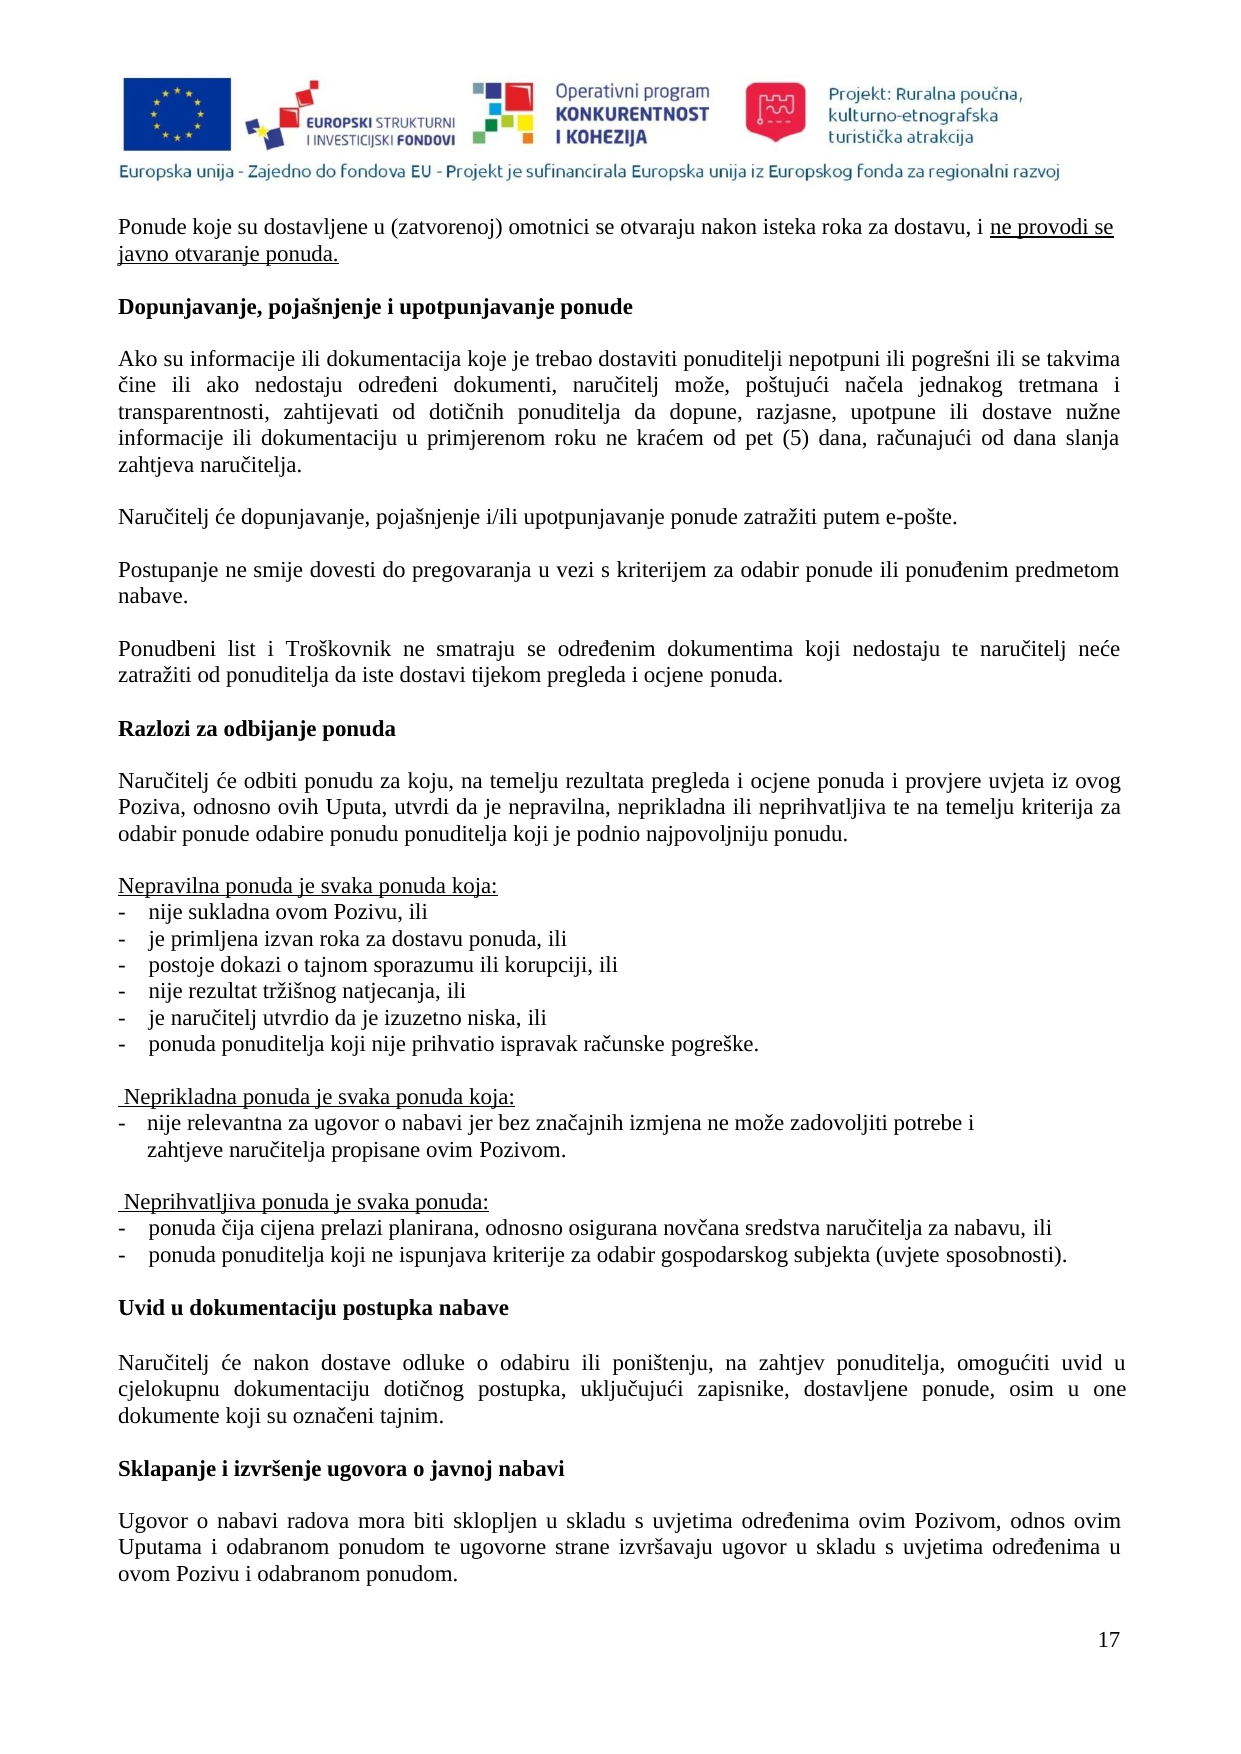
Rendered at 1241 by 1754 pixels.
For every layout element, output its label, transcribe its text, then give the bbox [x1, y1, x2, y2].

list ponuda čija cijena prelazi planirana, odnosno osigurana novčana sredstva naručitelja za nabavu, ili [118, 1215, 1146, 1241]
text Naručitelj će dopunjavanje, pojašnjenje i/ili upotpunjavanje ponude zatražiti putem e-pošte. [118, 503, 1146, 530]
text Naručitelj će nakon dostave odluke o odabiru ili poništenju, na zahtjev ponuditelja, omogućiti uvid u cjelokupnu dokumentaciju dotičnog postupka, uključujući zapisnike, dostavljene ponude, osim u one dokumente koji su označeni tajnim. [118, 1349, 1128, 1428]
text Ponudbeni list i Troškovnik ne smatraju se određenim dokumentima koji nedostaju te naručitelj neće zatražiti od ponuditelja da iste dostavi tijekom pregleda i ocjene ponuda. [118, 635, 1122, 688]
text Naručitelj će odbiti ponudu za koju, na temelju rezultata pregleda i ocjene ponuda i provjere uvjeta iz ovog Poziva, odnosno ovih Uputa, utvrdi da je nepravilna, neprikladna ili neprihvatljiva te na temelju kriterija za odabir ponude odabire ponudu ponuditelja koji je podnio najpovoljniju ponudu. [118, 767, 1122, 846]
subtitle Dopunjavanje, pojašnjenje i upotpunjavanje ponude [118, 293, 1146, 319]
text Ako su informacije ili dokumentacija koje je trebao dostaviti ponuditelji nepotpuni ili pogrešni ili se takvima čine ili ako nedostaju određeni dokumenti, naručitelj može, poštujući načela jednakog tretmana i transparentnosti, zahtijevati od dotičnih ponuditelja da dopune, razjasne, upotpune ili dostave nužne informacije ili dokumentaciju u primjerenom roku ne kraćem od pet (5) dana, računajući od dana slanja zahtjeva naručitelja. [118, 345, 1122, 477]
list nije relevantna za ugovor o nabavi jer bez značajnih izmjena ne može zadovoljiti potrebe i zahtjeve naručitelja propisane ovim Pozivom. [118, 1109, 977, 1162]
text Nepravilna ponuda je svaka ponuda koja: [118, 872, 1146, 899]
list ponuda ponuditelja koji nije prihvatio ispravak računske pogreške. [118, 1030, 1146, 1056]
text Ponude koje su dostavljene u (zatvorenoj) omotnici se otvaraju nakon isteka roka za dostavu, i ne provodi se javno otvaranje ponuda. [118, 213, 1146, 266]
subtitle Sklapanje i izvršenje ugovora o javnoj nabavi [118, 1455, 1146, 1481]
text Postupanje ne smije dovesti do pregovaranja u vezi s kriterijem za odabir ponude ili ponuđenim predmetom nabave. [118, 556, 1121, 609]
subtitle Razlozi za odbijanje ponuda [118, 714, 1146, 741]
list je naručitelj utvrdio da je izuzetno niska, ili [118, 1004, 1146, 1030]
subtitle Uvid u dokumentaciju postupka nabave [118, 1294, 1146, 1321]
list postoje dokazi o tajnom sporazumu ili korupciji, ili [118, 951, 1146, 978]
list nije sukladna ovom Pozivu, ili [118, 899, 1146, 925]
list nije rezultat tržišnog natjecanja, ili [118, 978, 1146, 1004]
text Ugovor o nabavi radova mora biti sklopljen u skladu s uvjetima određenima ovim Pozivom, odnos ovim Uputama i odabranom ponudom te ugovorne strane izvršavaju ugovor u skladu s uvjetima određenima u ovom Pozivu i odabranom ponudom. [118, 1507, 1122, 1586]
list je primljena izvan roka za dostavu ponuda, ili [118, 925, 1146, 951]
list ponuda ponuditelja koji ne ispunjava kriterije za odabir gospodarskog subjekta (uvjete sposobnosti). [118, 1241, 1146, 1267]
text Neprikladna ponuda je svaka ponuda koja: [118, 1083, 1146, 1109]
text Neprihvatljiva ponuda je svaka ponuda: [118, 1188, 1146, 1215]
picture [118, 75, 1064, 186]
